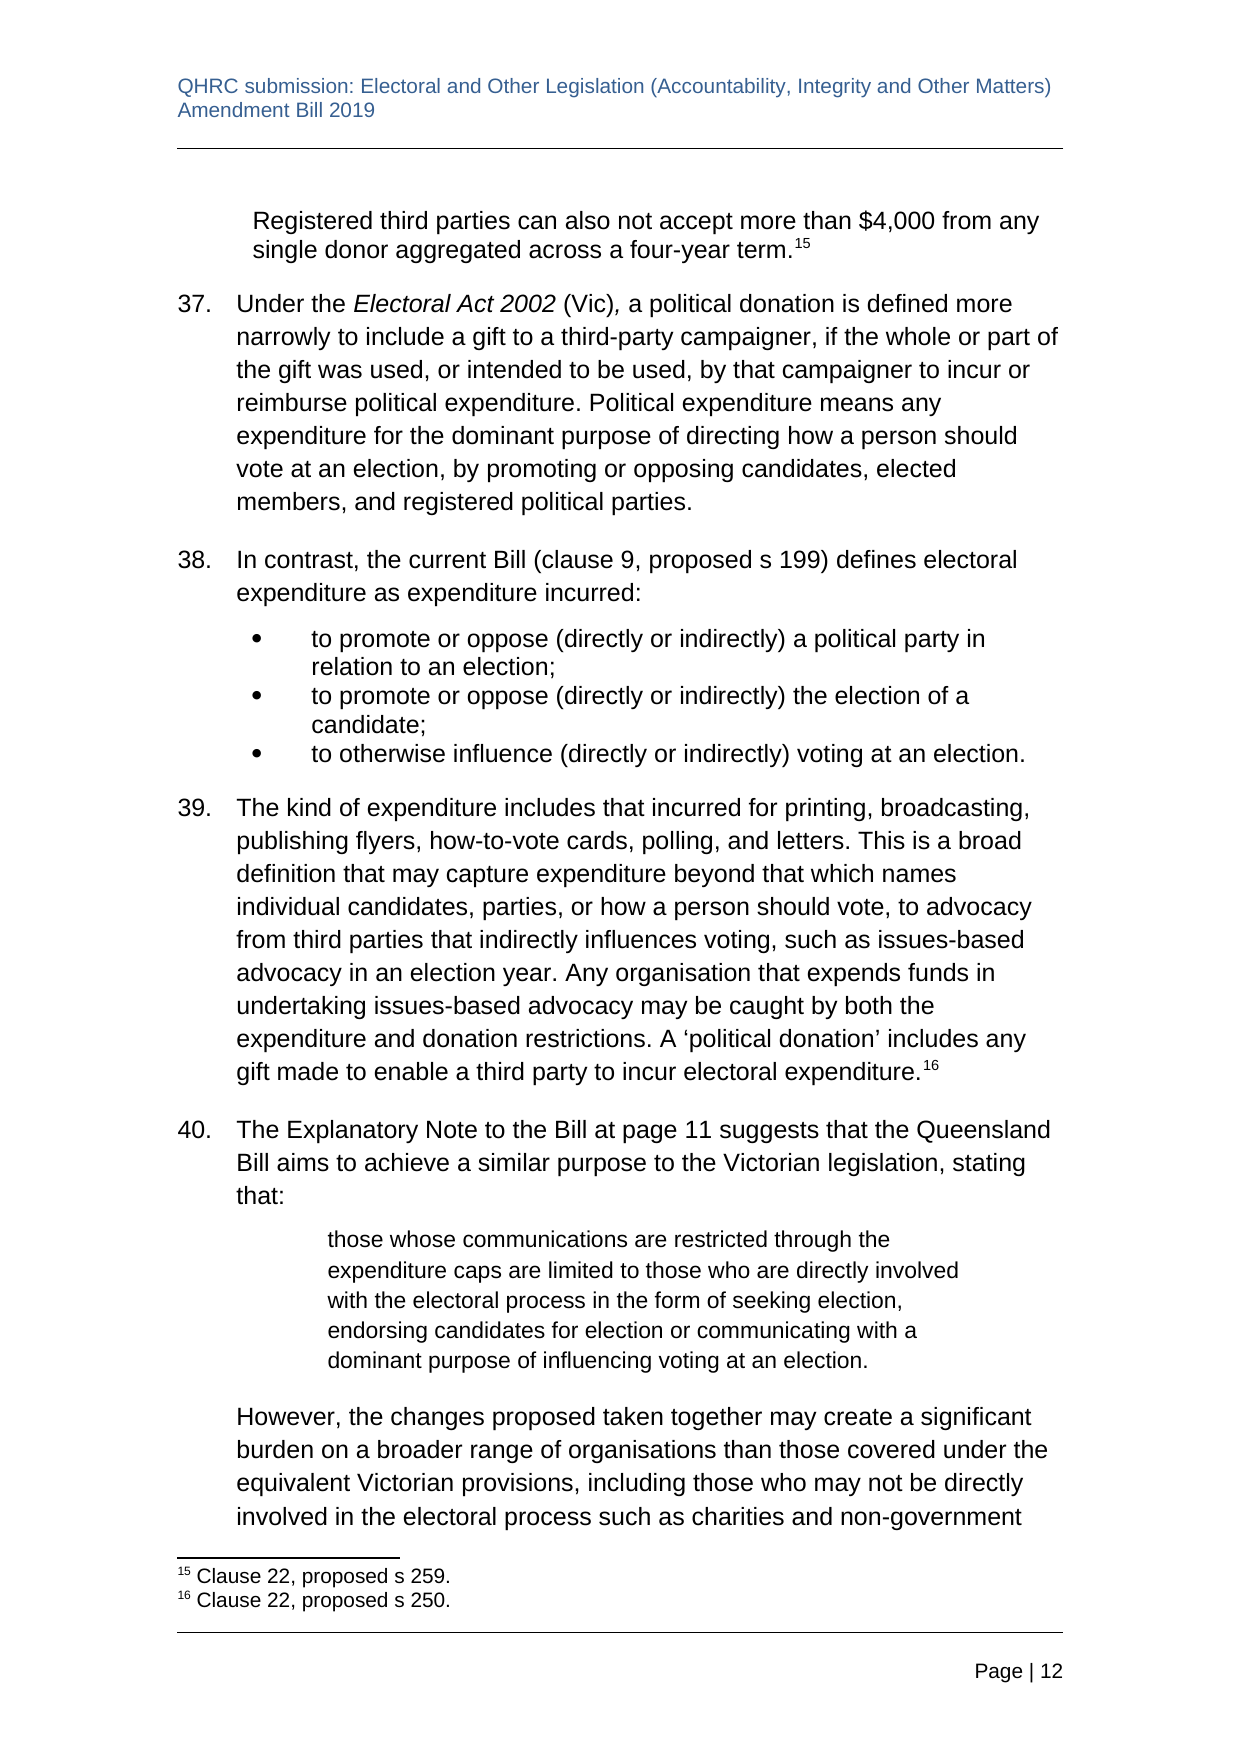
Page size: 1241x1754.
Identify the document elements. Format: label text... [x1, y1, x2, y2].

text Under the Electoral Act 2002 (Vic), a political donation is defined more narrowly to include a gift to a third-party campaigner, if the whole or part of the gift was used, or intended to be used, by that campaigner to incur or reimburse political expenditure. Political expenditure means any expenditure for the dominant purpose of directing how a person should vote at an election, by promoting or opposing candidates, elected members, and registered political parties. [177, 289, 1063, 516]
text The kind of expenditure includes that incurred for printing, broadcasting, publishing flyers, how-to-vote cards, polling, and letters. This is a broad definition that may capture expenditure beyond that which names individual candidates, parties, or how a person should vote, to advocacy from third parties that indirectly influences voting, such as issues-based advocacy in an election year. Any organisation that expends funds in undertaking issues-based advocacy may be caught by both the expenditure and donation restrictions. A ‘political donation’ includes any gift made to enable a third party to incur electoral expenditure. [177, 793, 1063, 1086]
list to promote or oppose (directly or indirectly) the election of a candidate; [252, 681, 1063, 739]
list to otherwise influence (directly or indirectly) voting at an election. [252, 739, 1063, 768]
text In contrast, the current Bill (clause 9, proposed s 199) defines electoral expenditure as expenditure incurred: [177, 545, 1063, 607]
text The Explanatory Note to the Bill at page 11 suggests that the Queensland Bill aims to achieve a similar purpose to the Victorian legislation, stating that: [177, 1115, 1063, 1209]
list to promote or oppose (directly or indirectly) a political party in relation to an election; [252, 623, 1063, 681]
list Registered third parties can also not accept more than $4,000 from any single donor aggregated across a four-year term. [252, 206, 1063, 264]
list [236, 1402, 1063, 1530]
list those whose communications are restricted through the expenditure caps are limited to those who are directly involved with the electoral process in the form of seeking election, endorsing candidates for election or communicating with a dominant purpose of influencing voting at an election. [327, 1226, 975, 1373]
